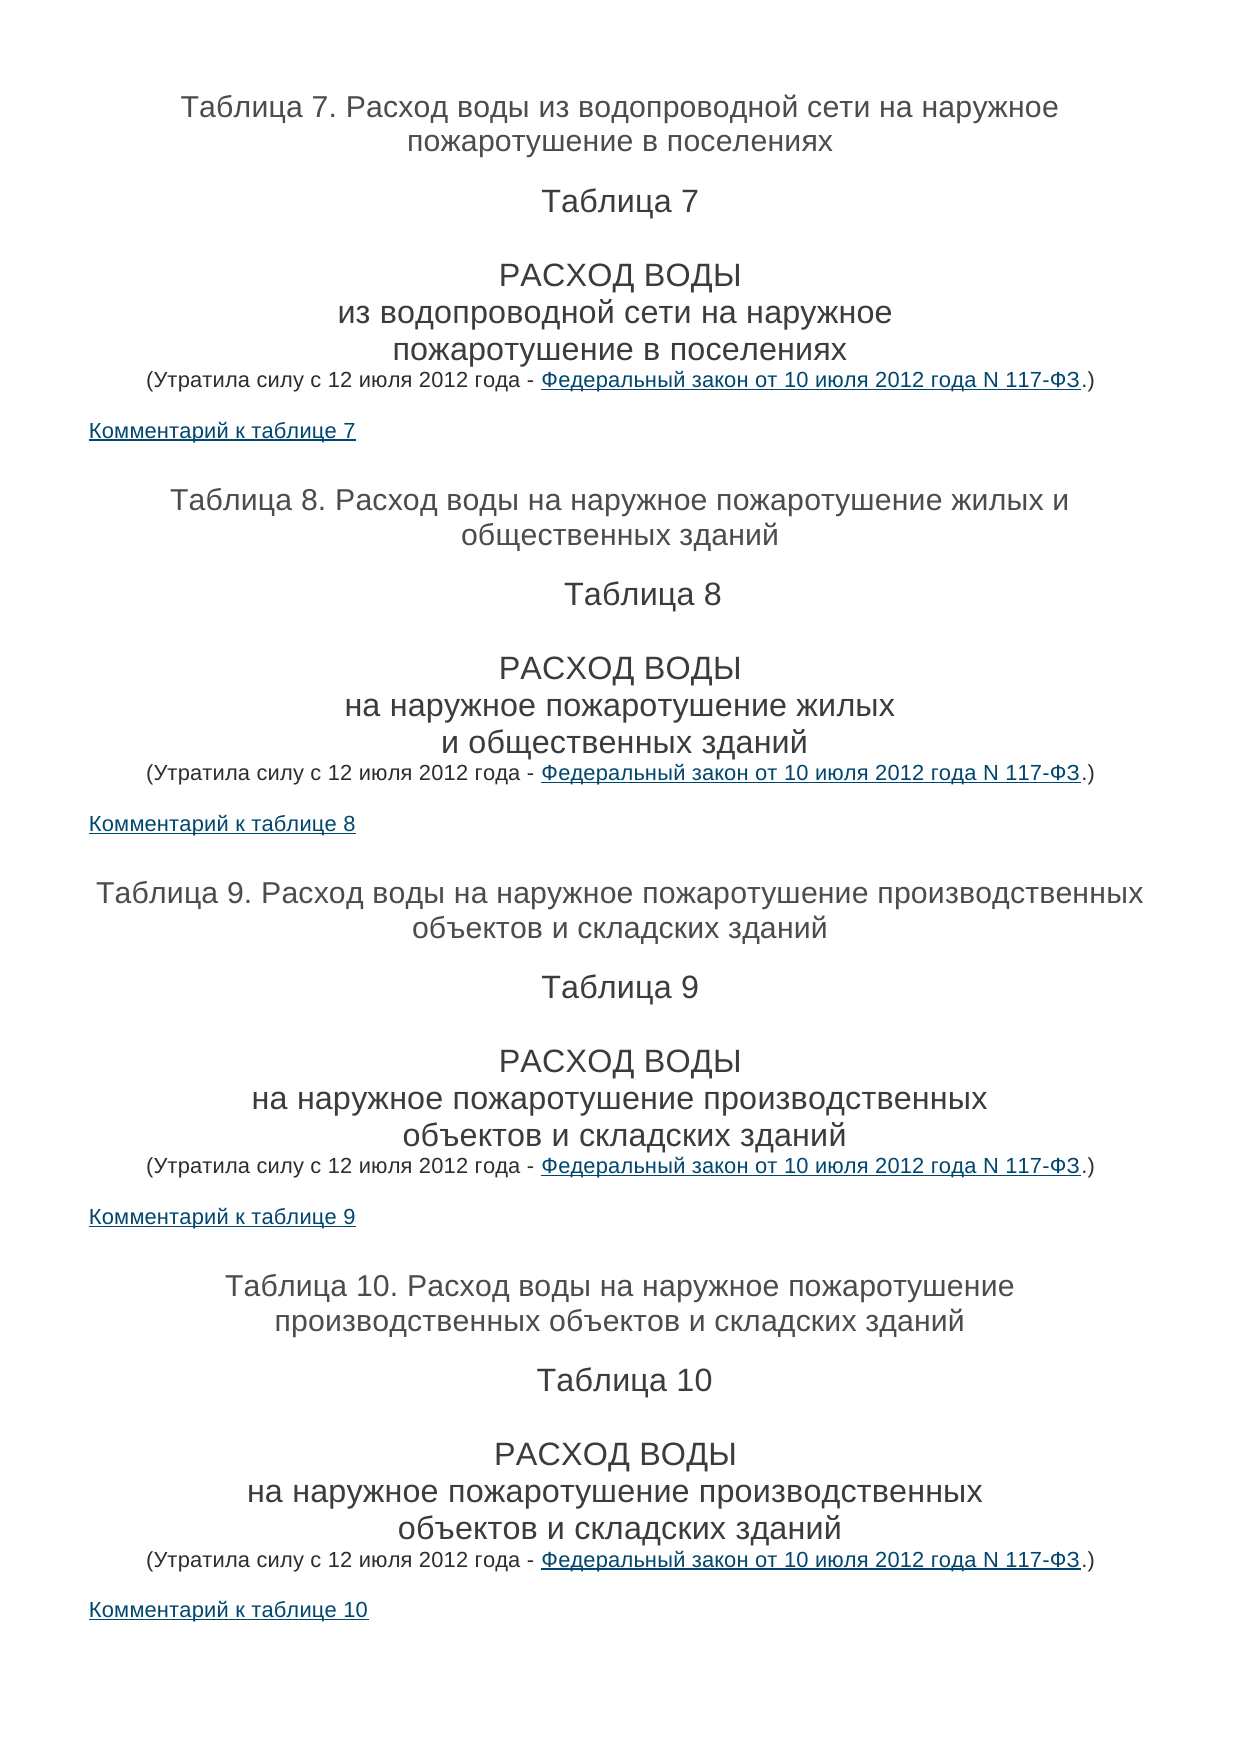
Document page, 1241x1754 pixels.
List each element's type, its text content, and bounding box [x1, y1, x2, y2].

subtitle Таблица 10. Расход воды на наружное пожаротушение производственных объектов и складских зданий [89, 1268, 1152, 1338]
text Таблица 7 РАСХОД ВОДЫ из водопроводной сети на наружное пожаротушение в поселениях [89, 182, 1152, 367]
text (Утратила силу с 12 июля 2012 года - Федеральный закон от 10 июля 2012 года N 117-ФЗ.) [89, 367, 1152, 392]
text Таблица 9 РАСХОД ВОДЫ на наружное пожаротушение производственных объектов и складских зданий [89, 968, 1152, 1153]
subtitle Таблица 8. Расход воды на наружное пожаротушение жилых и общественных зданий [89, 482, 1152, 551]
text (Утратила силу с 12 июля 2012 года - Федеральный закон от 10 июля 2012 года N 117-ФЗ.) [89, 1546, 1152, 1572]
text Комментарий к таблице 7 [89, 392, 1152, 443]
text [89, 1572, 1152, 1622]
text Таблица 10 РАСХОД ВОДЫ на наружное пожаротушение производственных объектов и складских зданий [89, 1361, 1152, 1546]
subtitle Таблица 9. Расход воды на наружное пожаротушение производственных объектов и складских зданий [89, 875, 1152, 944]
text (Утратила силу с 12 июля 2012 года - Федеральный закон от 10 июля 2012 года N 117-ФЗ.) [89, 1153, 1152, 1178]
text Таблица 8 РАСХОД ВОДЫ на наружное пожаротушение жилых и общественных зданий [89, 575, 1152, 760]
text (Утратила силу с 12 июля 2012 года - Федеральный закон от 10 июля 2012 года N 117-ФЗ.) [89, 760, 1152, 785]
text Комментарий к таблице 9 [89, 1178, 1152, 1229]
subtitle Таблица 7. Расход воды из водопроводной сети на наружное пожаротушение в поселениях [89, 89, 1152, 158]
text Комментарий к таблице 8 [89, 785, 1152, 836]
